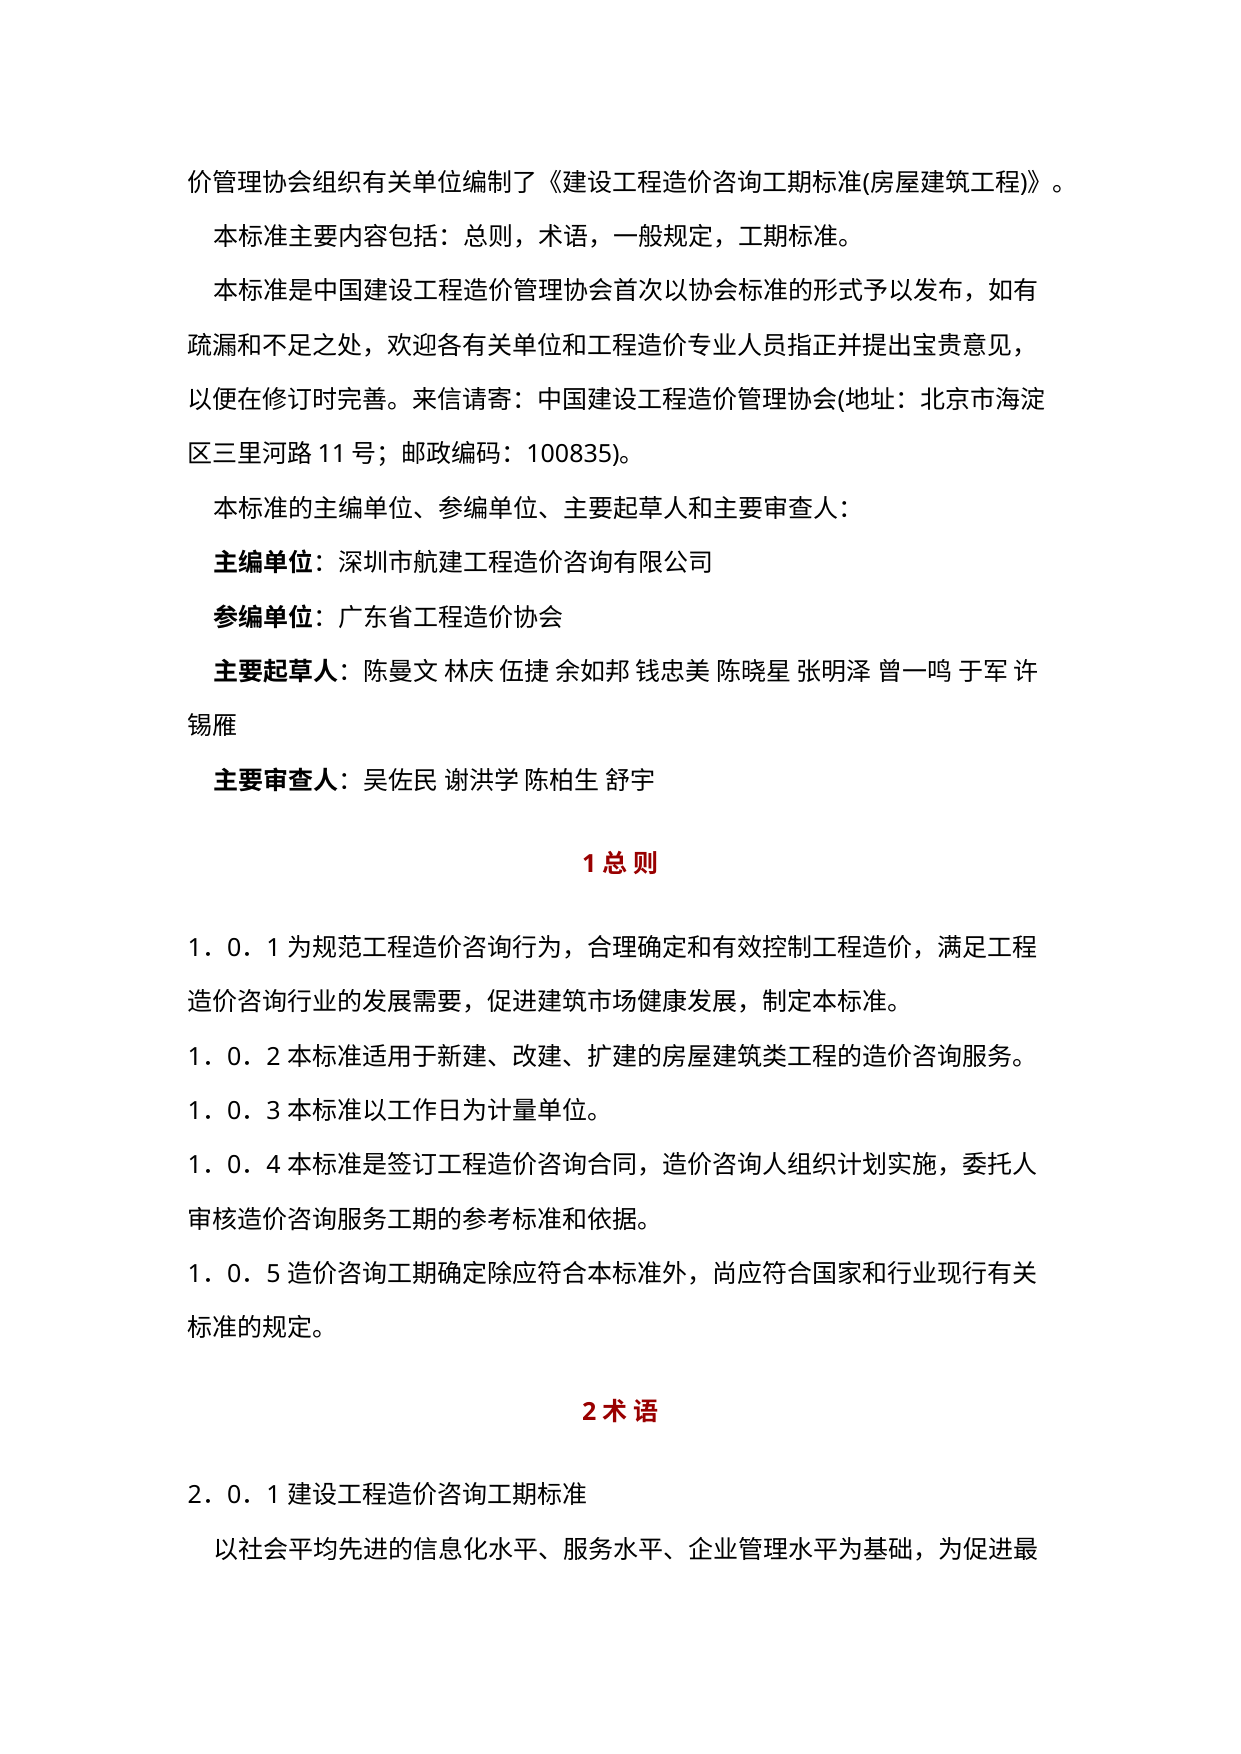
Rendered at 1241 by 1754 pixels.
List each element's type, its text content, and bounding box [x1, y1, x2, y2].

text 1．0．1 为规范工程造价咨询行为，合理确定和有效控制工程造价，满足工程造价咨询行业的发展需要，促进建筑市场健康发展，制定本标准。 1．0．2 本标准适用于新建、改建、扩建的房屋建筑类工程的造价咨询服务。 1．0．3 本标准以工作日为计量单位。 1．0．4 本标准是签订工程造价咨询合同，造价咨询人组织计划实施，委托人审核造价咨询服务工期的参考标准和依据。 1．0．5 造价咨询工期确定除应符合本标准外，尚应符合国家和行业现行有关标准的规定。 [187, 927, 1053, 1344]
text 1 总 则 [187, 844, 1053, 880]
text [187, 162, 1053, 796]
text 2 术 语 [187, 1391, 1053, 1428]
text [187, 1475, 1053, 1566]
